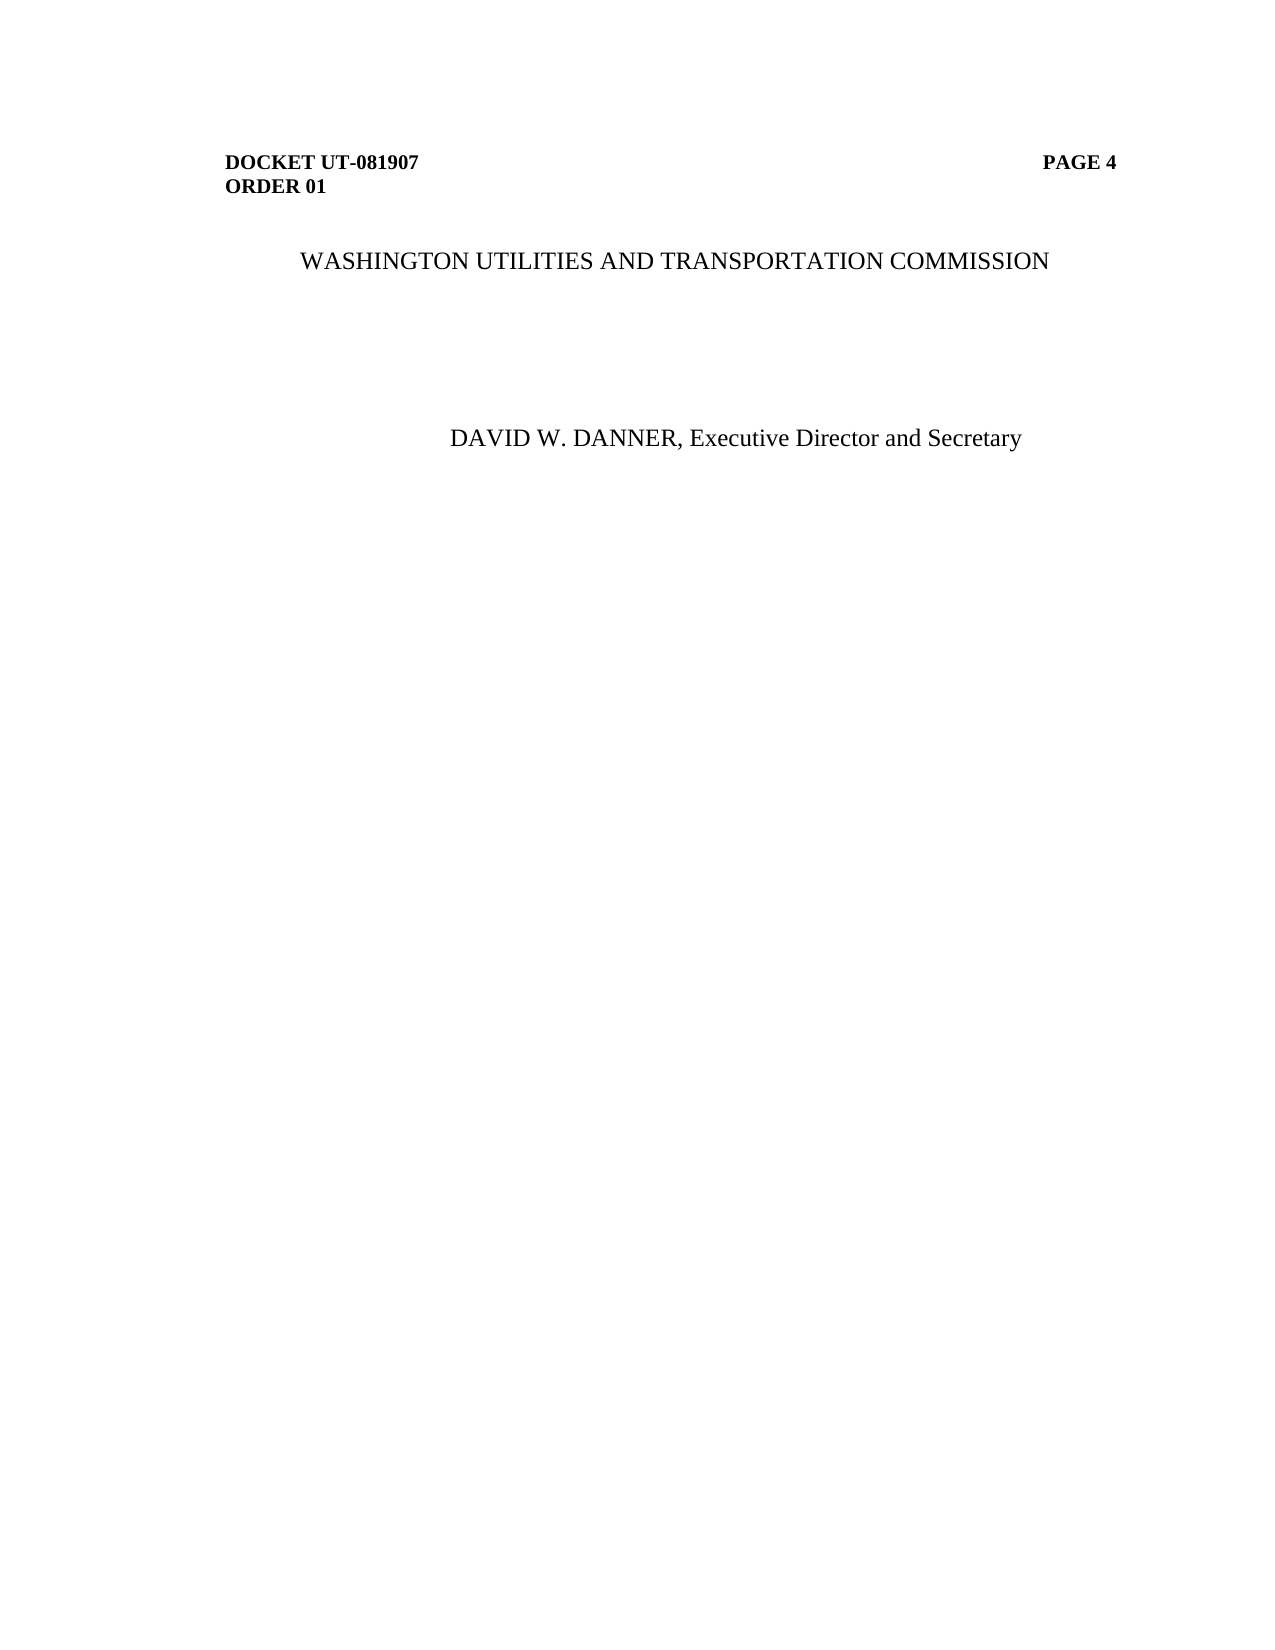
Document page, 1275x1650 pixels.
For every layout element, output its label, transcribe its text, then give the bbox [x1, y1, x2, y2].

subtitle DAVID W. DANNER, Executive Director and Secretary [375, 423, 1125, 452]
text WASHINGTON UTILITIES AND TRANSPORTATION COMMISSION [225, 246, 1125, 275]
